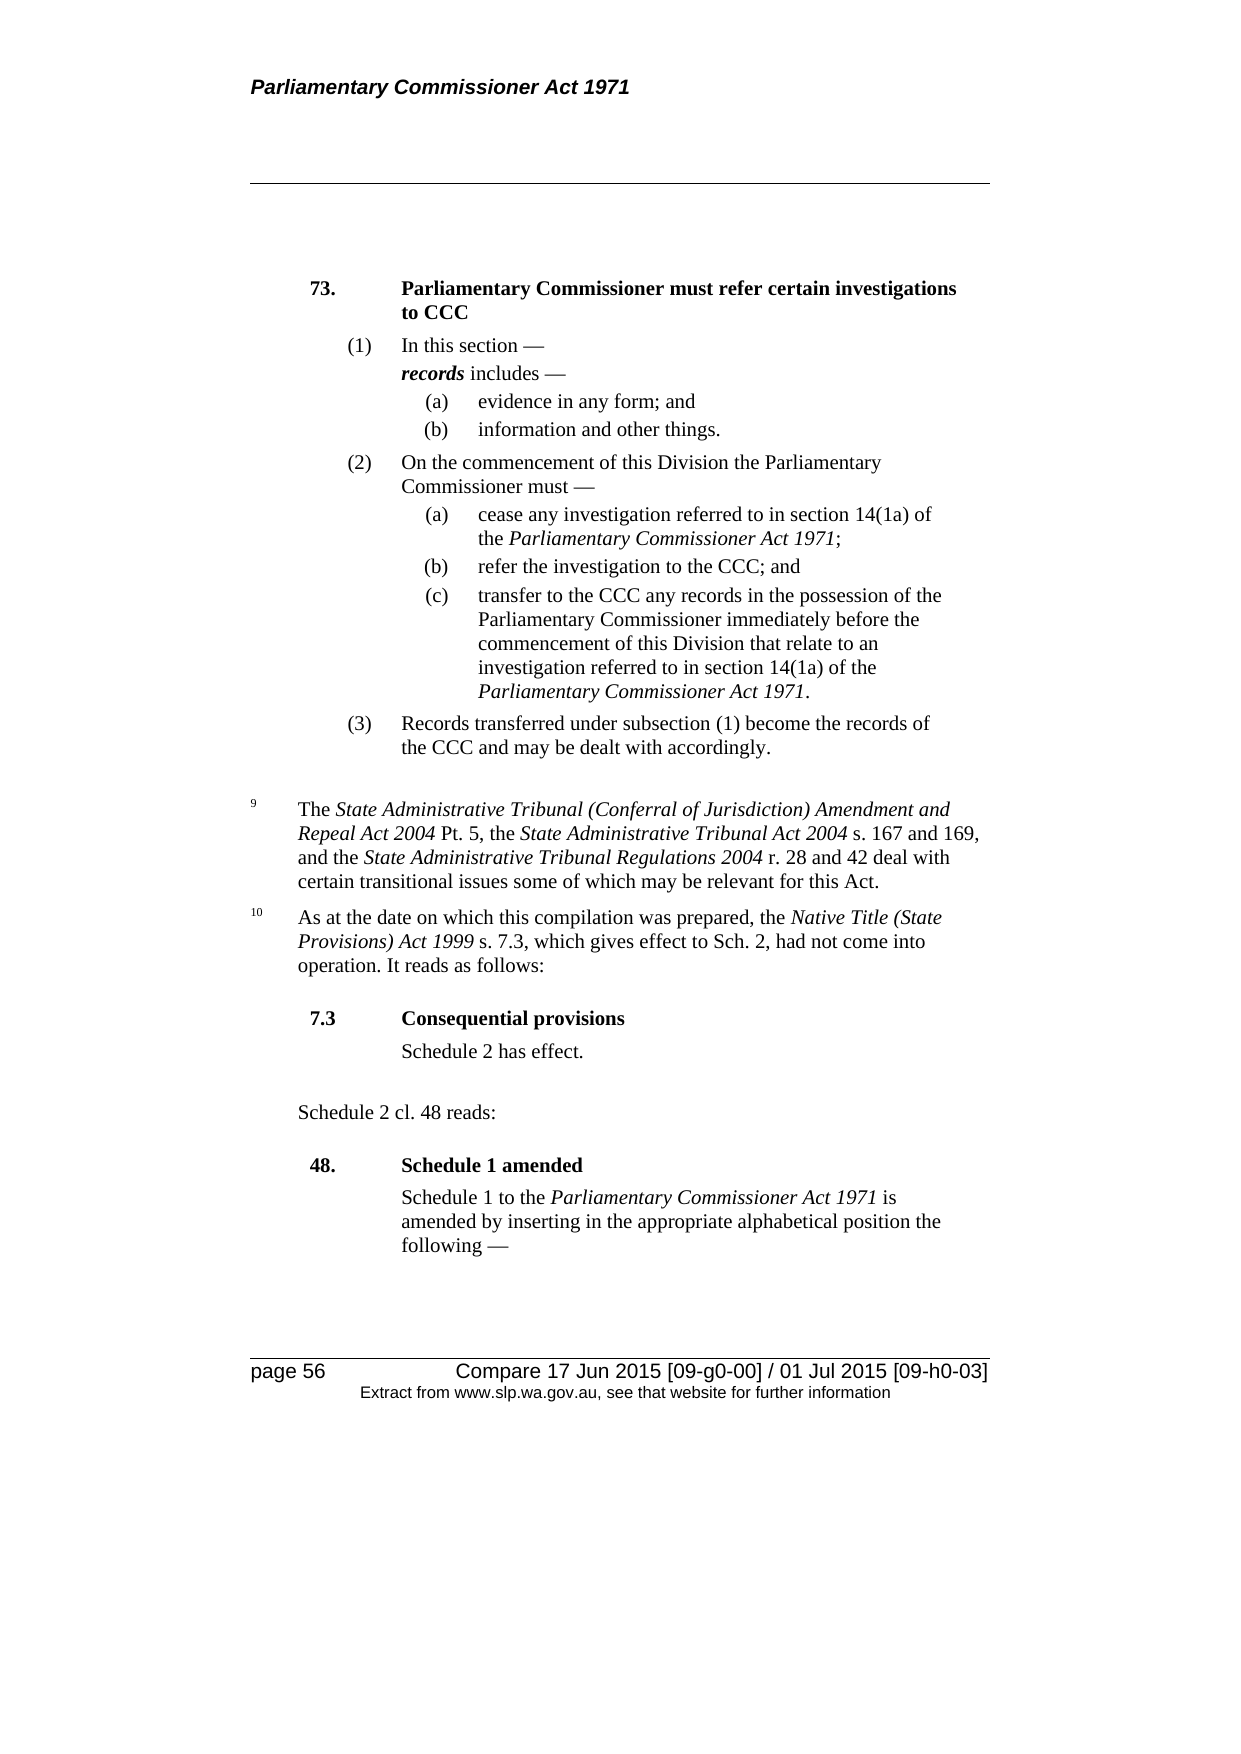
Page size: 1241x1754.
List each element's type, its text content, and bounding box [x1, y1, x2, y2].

text (3) Records transferred under subsection (1) become the records of the CCC and may be dealt with accordingly. [312, 711, 960, 759]
text (2) On the commencement of this Division the Parliamentary Commissioner must — [312, 450, 960, 498]
subtitle 48. Schedule 1 amended [309, 1152, 960, 1177]
text (b) information and other things. [309, 417, 960, 441]
text 9 The State Administrative Tribunal (Conferral of Jurisdiction) Amendment and Repeal Act 2004 Pt. 5, the State Administrative Tribunal Act 2004 s. 167 and 169, and the State Administrative Tribunal Regulations 2004 r. 28 and 42 deal with certain transitional issues some of which may be relevant for this Act. [250, 796, 990, 893]
text (a) cease any investigation referred to in section 14(1a) of the Parliamentary Commissioner Act 1971; [389, 502, 960, 550]
subtitle 73. Parliamentary Commissioner must refer certain investigations to CCC [309, 276, 960, 324]
text (a) evidence in any form; and [309, 389, 960, 413]
text Schedule 2 cl. 48 reads: [250, 1100, 990, 1124]
text Schedule 2 has effect. [312, 1038, 960, 1063]
text (b) refer the investigation to the CCC; and [389, 554, 960, 578]
text records includes — [309, 361, 960, 385]
text 10 As at the date on which this compilation was prepared, the Native Title (State Provisions) Act 1999 s. 7.3, which gives effect to Sch. 2, had not come into operation. It reads as follows: [250, 905, 990, 977]
text (c) transfer to the CCC any records in the possession of the Parliamentary Commissioner immediately before the commencement of this Division that relate to an investigation referred to in section 14(1a) of the Parliamentary Commissioner Act 1971. [389, 583, 960, 703]
subtitle 7.3 Consequential provisions [309, 1006, 960, 1030]
text Schedule 1 to the Parliamentary Commissioner Act 1971 is amended by inserting in the appropriate alphabetical position the following — [312, 1185, 960, 1257]
text (1) In this section — [312, 333, 960, 357]
